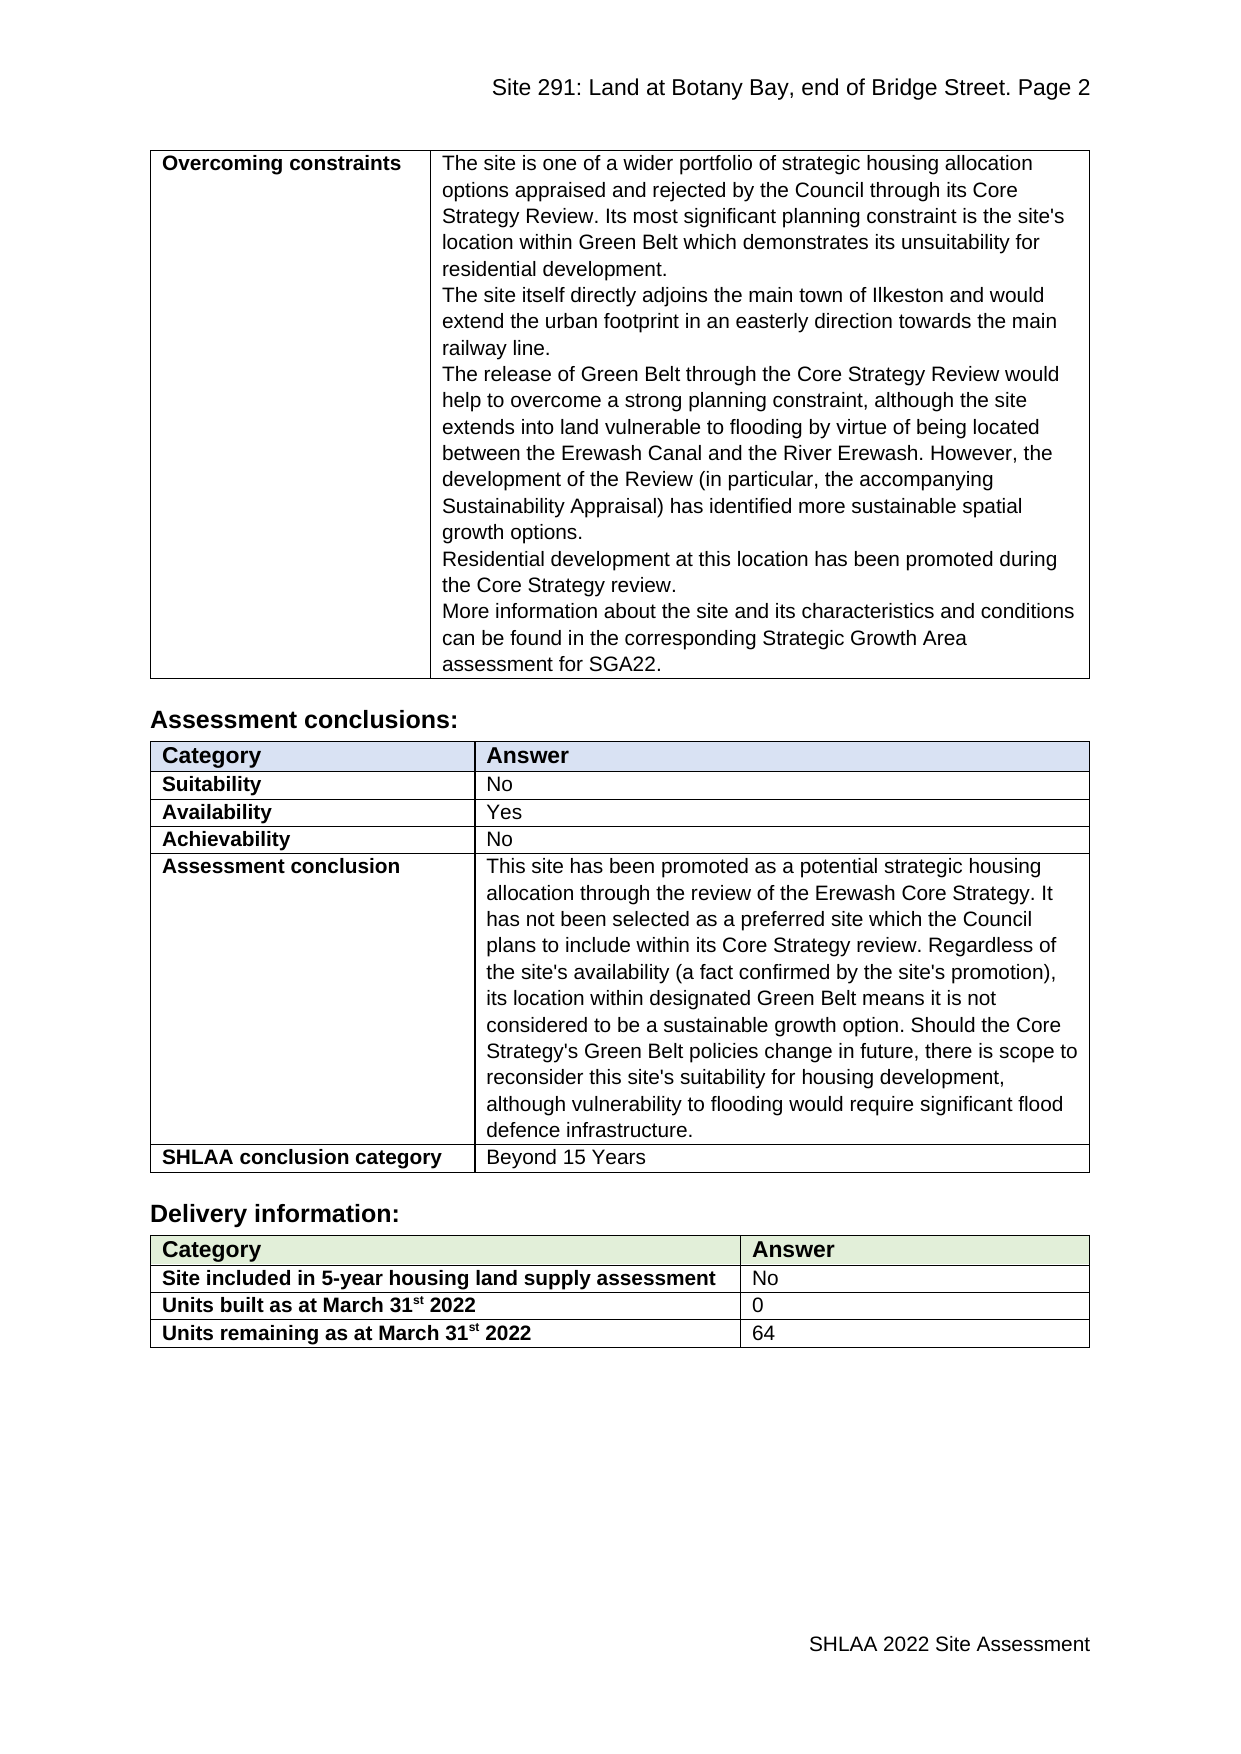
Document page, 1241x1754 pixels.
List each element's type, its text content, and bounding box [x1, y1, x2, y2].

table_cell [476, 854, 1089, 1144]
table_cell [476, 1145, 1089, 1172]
subtitle Assessment conclusions: [150, 706, 1090, 734]
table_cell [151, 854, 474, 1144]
subtitle Delivery information: [150, 1199, 1090, 1228]
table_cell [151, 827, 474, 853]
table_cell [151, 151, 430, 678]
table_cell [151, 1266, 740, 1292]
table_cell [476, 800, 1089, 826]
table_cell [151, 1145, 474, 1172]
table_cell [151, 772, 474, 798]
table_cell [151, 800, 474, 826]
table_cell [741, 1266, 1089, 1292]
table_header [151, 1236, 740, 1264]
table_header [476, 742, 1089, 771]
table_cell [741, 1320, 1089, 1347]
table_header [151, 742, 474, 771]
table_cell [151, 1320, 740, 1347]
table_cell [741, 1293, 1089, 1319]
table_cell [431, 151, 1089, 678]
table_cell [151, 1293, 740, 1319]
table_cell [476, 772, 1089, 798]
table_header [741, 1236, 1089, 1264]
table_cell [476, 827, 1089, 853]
